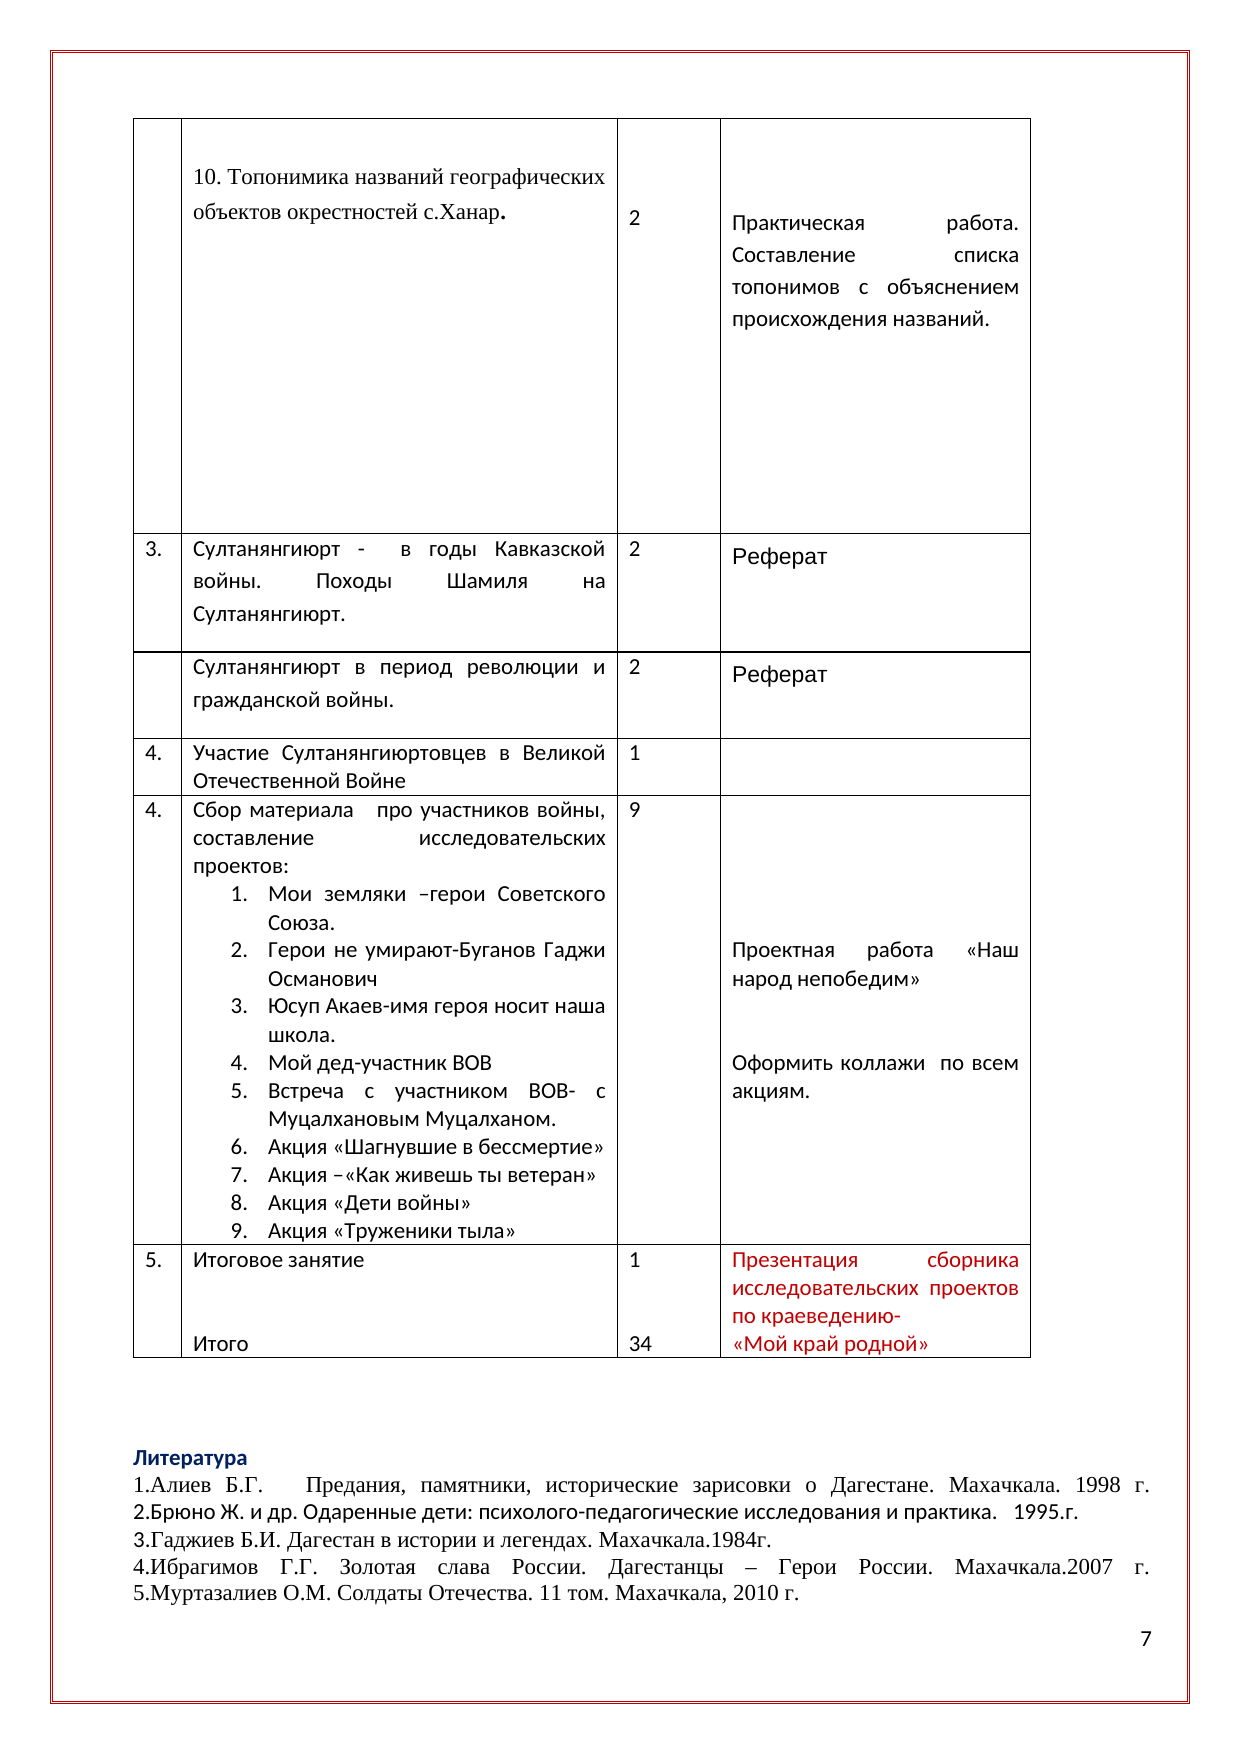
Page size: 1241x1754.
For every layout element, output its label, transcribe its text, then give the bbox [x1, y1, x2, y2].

table_cell Реферат [721, 534, 1030, 651]
text 1.Алиев Б.Г. Предания, памятники, исторические зарисовки о Дагестане. Махачкала. 1998 г. 2.Брюно Ж. и др. Одаренные дети: психолого-педагогические исследования и практика. 1995.г. [133, 1471, 1152, 1525]
table_cell Сбор материала про участников войны, составление исследовательских проектов: Мои земляки –герои Советского Союза. Герои не умирают-Буганов Гаджи Османович Юсуп Акаев-имя героя носит наша школа. Мой дед-участник ВОВ Встреча с участником ВОВ- с Муцалхановым Муцалханом. Акция «Шагнувшие в бессмертие» Акция –«Как живешь ты ветеран» Акция «Дети войны» Акция «Труженики тыла» [182, 796, 617, 1244]
table_cell 2 [618, 534, 720, 651]
table_cell Презентация сборника исследовательских проектов по краеведению- «Мой край родной» [721, 1245, 1030, 1357]
table_cell [721, 739, 1030, 794]
table_cell 2 [618, 653, 720, 737]
table_cell Проектная работа «Наш народ непобедим» Оформить коллажи по всем акциям. [721, 796, 1030, 1244]
table_cell Реферат [721, 653, 1030, 737]
text 3.Гаджиев Б.И. Дагестан в истории и легендах. Махачкала.1984г. [133, 1525, 1152, 1553]
table_cell Итоговое занятие Итого [182, 1245, 617, 1357]
table_cell [134, 653, 181, 737]
table_cell 9 [618, 796, 720, 1244]
text 4.Ибрагимов Г.Г. Золотая слава России. Дагестанцы – Герои России. Махачкала.2007 г. 5.Муртазалиев О.М. Солдаты Отечества. 11 том. Махачкала, 2010 г. [133, 1553, 1152, 1606]
table_cell 3. [134, 534, 181, 651]
table_cell Участие Султанянгиюртовцев в Великой Отечественной Войне [182, 739, 617, 794]
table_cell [182, 119, 617, 533]
table_cell Султанянгиюрт в период революции и гражданской войны. [182, 653, 617, 737]
text Литература [133, 1443, 1152, 1471]
table_cell 1 [618, 739, 720, 794]
table_cell 4. [134, 739, 181, 794]
table_cell [134, 119, 181, 533]
table_cell 5. [134, 1245, 181, 1357]
table_cell 4. [134, 796, 181, 1244]
table_cell 7 1 2 2 [618, 119, 720, 533]
table_cell Султанянгиюрт - в годы Кавказской войны. Походы Шамиля на Султанянгиюрт. [182, 534, 617, 651]
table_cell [721, 119, 1030, 533]
table_cell 1 34 [618, 1245, 720, 1357]
